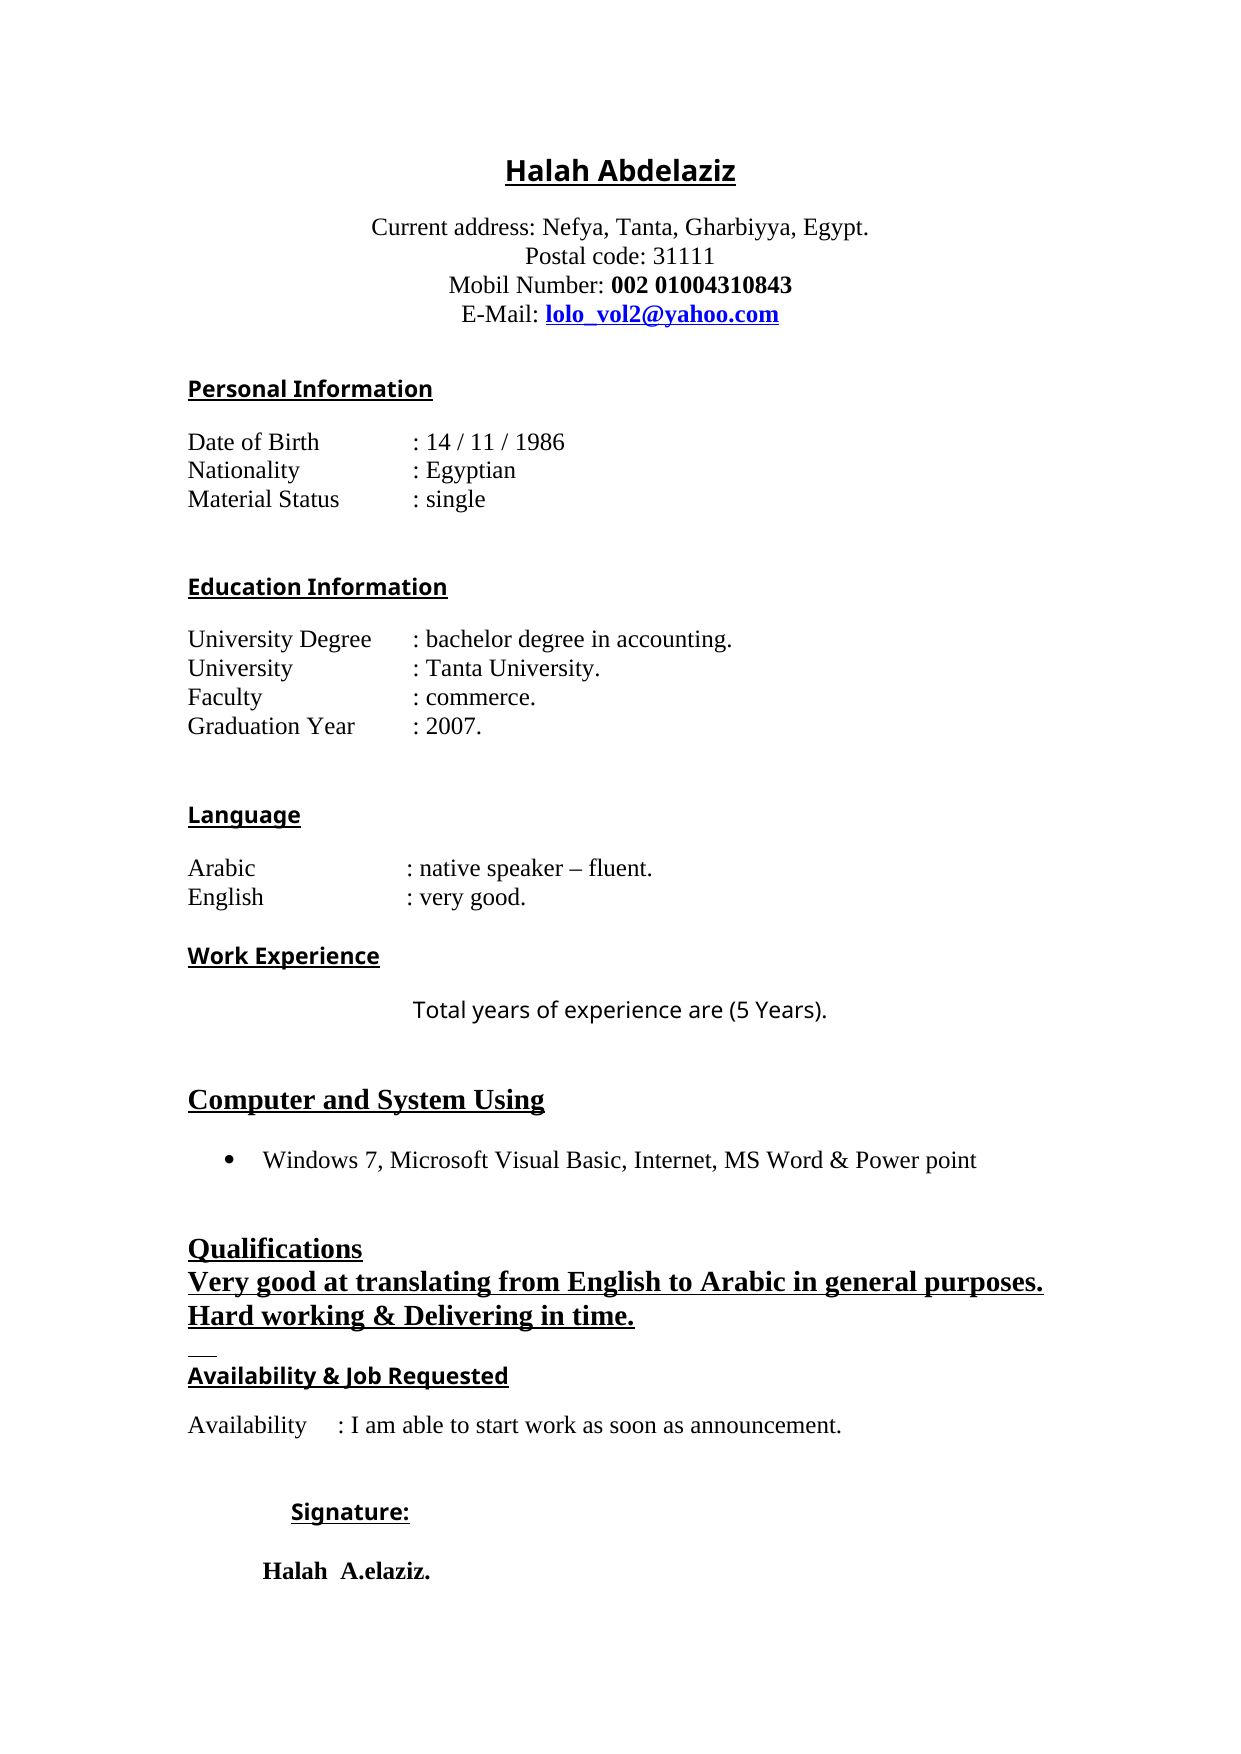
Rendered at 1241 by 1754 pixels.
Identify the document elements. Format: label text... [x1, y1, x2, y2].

text Halah Abdelaziz [187, 150, 1053, 190]
text Material Status : single [187, 484, 1053, 513]
text Date of Birth : 14 / 11 / 1986 [187, 427, 1053, 456]
text Graduation Year : 2007. [187, 711, 1053, 739]
text Availability & Job Requested [187, 1359, 1053, 1391]
text University Degree : bachelor degree in accounting. [187, 624, 1053, 653]
text Hard working & Delivering in time. [187, 1298, 1053, 1332]
text Total years of experience are (5 Years). [187, 994, 1053, 1025]
text Work Experience [187, 940, 1053, 971]
text Very good at translating from English to Arabic in general purposes. [187, 1264, 1053, 1298]
text English : very good. [187, 882, 1053, 911]
text Faculty : commerce. [187, 682, 1053, 711]
text Education Information [187, 571, 1053, 602]
text Arabic : native speaker – fluent. [187, 853, 1053, 882]
text Nationality : Egyptian [187, 456, 1053, 484]
text Computer and System Using [187, 1082, 1053, 1116]
text Personal Information [187, 373, 1053, 404]
text Language [187, 799, 1053, 831]
text Signature: [187, 1496, 1053, 1527]
text Mobil Number: 002 01004310843 [187, 270, 1053, 299]
text Postal code: 31111 [187, 241, 1053, 270]
text University : Tanta University. [187, 653, 1053, 682]
text E-Mail: lolo_vol2@yahoo.com [187, 299, 1053, 327]
text Current address: Nefya, Tanta, Gharbiyya, Egypt. [187, 212, 1053, 241]
text Availability : I am able to start work as soon as announcement. [187, 1410, 1053, 1439]
list Windows 7, Microsoft Visual Basic, Internet, MS Word & Power point [225, 1145, 1053, 1173]
text Qualifications [187, 1231, 1053, 1264]
text Halah A.elaziz. [187, 1556, 1053, 1585]
